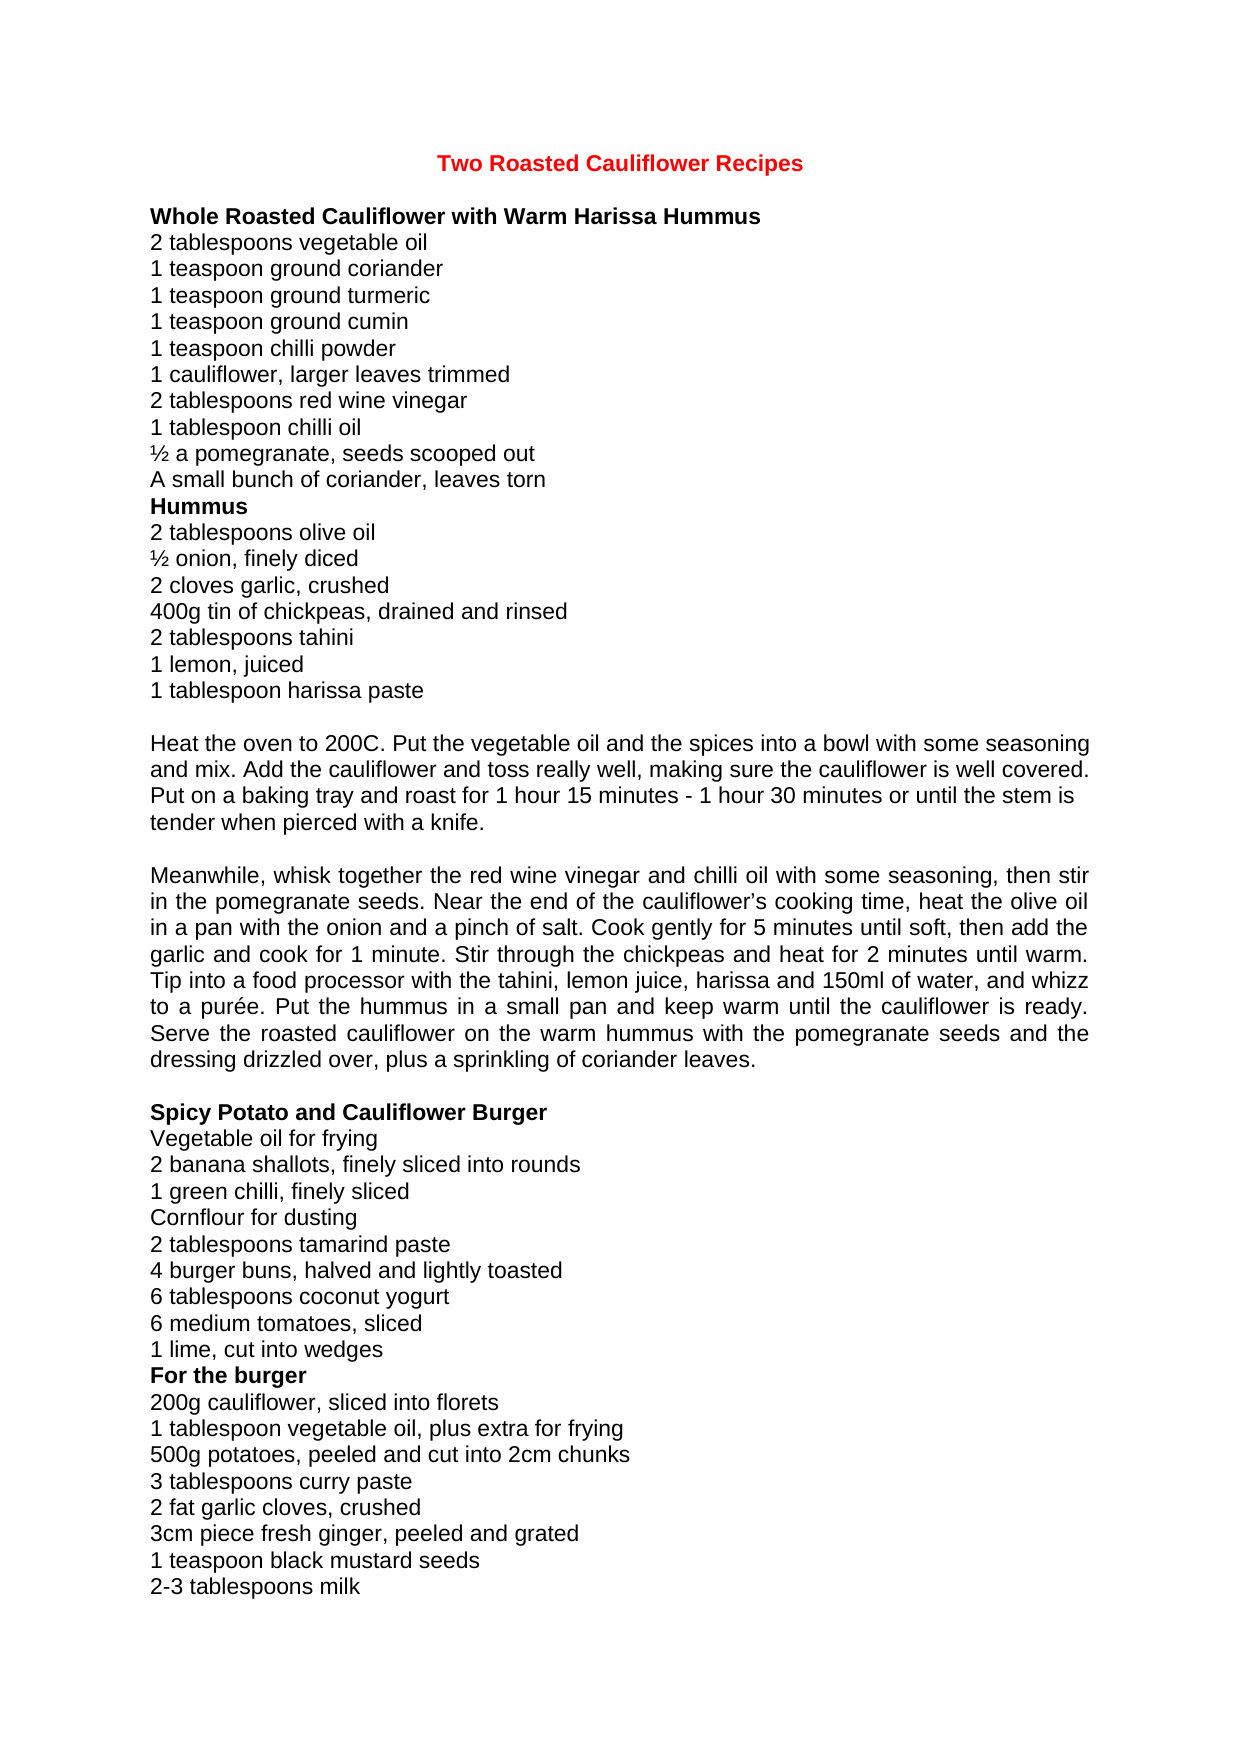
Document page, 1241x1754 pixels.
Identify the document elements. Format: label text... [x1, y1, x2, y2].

text 200g cauliflower, sliced into florets [150, 1389, 1090, 1415]
text 400g tin of chickpeas, drained and rinsed [150, 598, 1090, 624]
text 1 teaspoon chilli powder [150, 334, 1090, 361]
text 3 tablespoons curry paste [150, 1468, 1090, 1494]
text 1 teaspoon black mustard seeds [150, 1547, 1090, 1573]
text A small bunch of coriander, leaves torn [150, 466, 1090, 493]
text Meanwhile, whisk together the red wine vinegar and chilli oil with some seasoning, then stir in the pomegranate seeds. Near the end of the cauliflower’s cooking time, heat the olive oil in a pan with the onion and a pinch of salt. Cook gently for 5 minutes until soft, then add the garlic and cook for 1 minute. Stir through the chickpeas and heat for 2 minutes until warm. Tip into a food processor with the tahini, lemon juice, harissa and 150ml of water, and whizz to a purée. Put the hummus in a small pan and keep warm until the cauliflower is ready. Serve the roasted cauliflower on the warm hummus with the pomegranate seeds and the dressing drizzled over, plus a sprinkling of coriander leaves. [150, 862, 1090, 1072]
text Heat the oven to 200C. Put the vegetable oil and the spices into a bowl with some seasoning and mix. Add the cauliflower and toss really well, making sure the cauliflower is well covered. Put on a baking tray and roast for 1 hour 15 minutes - 1 hour 30 minutes or until the stem is tender when pierced with a knife. [150, 730, 1090, 835]
text 2 tablespoons olive oil [150, 519, 1090, 545]
text ½ a pomegranate, seeds scooped out [150, 440, 1090, 466]
text 1 tablespoon chilli oil [150, 413, 1090, 440]
text 2 tablespoons red wine vinegar [150, 387, 1090, 413]
text 500g potatoes, peeled and cut into 2cm chunks [150, 1441, 1090, 1468]
text 1 teaspoon ground turmeric [150, 282, 1090, 308]
text 2 fat garlic cloves, crushed [150, 1494, 1090, 1520]
text 1 teaspoon ground cumin [150, 308, 1090, 334]
text 2 banana shallots, finely sliced into rounds [150, 1151, 1090, 1178]
text 1 lime, cut into wedges [150, 1336, 1090, 1362]
text 6 medium tomatoes, sliced [150, 1309, 1090, 1336]
text Vegetable oil for frying [150, 1125, 1090, 1151]
text For the burger [150, 1362, 1090, 1389]
text 2-3 tablespoons milk [150, 1573, 1090, 1599]
text 1 cauliflower, larger leaves trimmed [150, 361, 1090, 387]
text 2 tablespoons vegetable oil [150, 229, 1090, 255]
text Spicy Potato and Cauliflower Burger [150, 1099, 1090, 1125]
text 1 teaspoon ground coriander [150, 255, 1090, 282]
text 1 tablespoon vegetable oil, plus extra for frying [150, 1415, 1090, 1441]
text Whole Roasted Cauliflower with Warm Harissa Hummus [150, 203, 1090, 229]
text 4 burger buns, halved and lightly toasted [150, 1257, 1090, 1283]
text 2 cloves garlic, crushed [150, 572, 1090, 598]
text 1 lemon, juiced [150, 651, 1090, 677]
text 2 tablespoons tahini [150, 624, 1090, 651]
text 2 tablespoons tamarind paste [150, 1231, 1090, 1257]
text 1 tablespoon harissa paste [150, 677, 1090, 703]
text Cornflour for dusting [150, 1204, 1090, 1231]
text 1 green chilli, finely sliced [150, 1178, 1090, 1204]
text 3cm piece fresh ginger, peeled and grated [150, 1520, 1090, 1547]
text 6 tablespoons coconut yogurt [150, 1283, 1090, 1309]
text Two Roasted Cauliflower Recipes [150, 150, 1090, 176]
text ½ onion, finely diced [150, 545, 1090, 572]
text Hummus [150, 493, 1090, 519]
